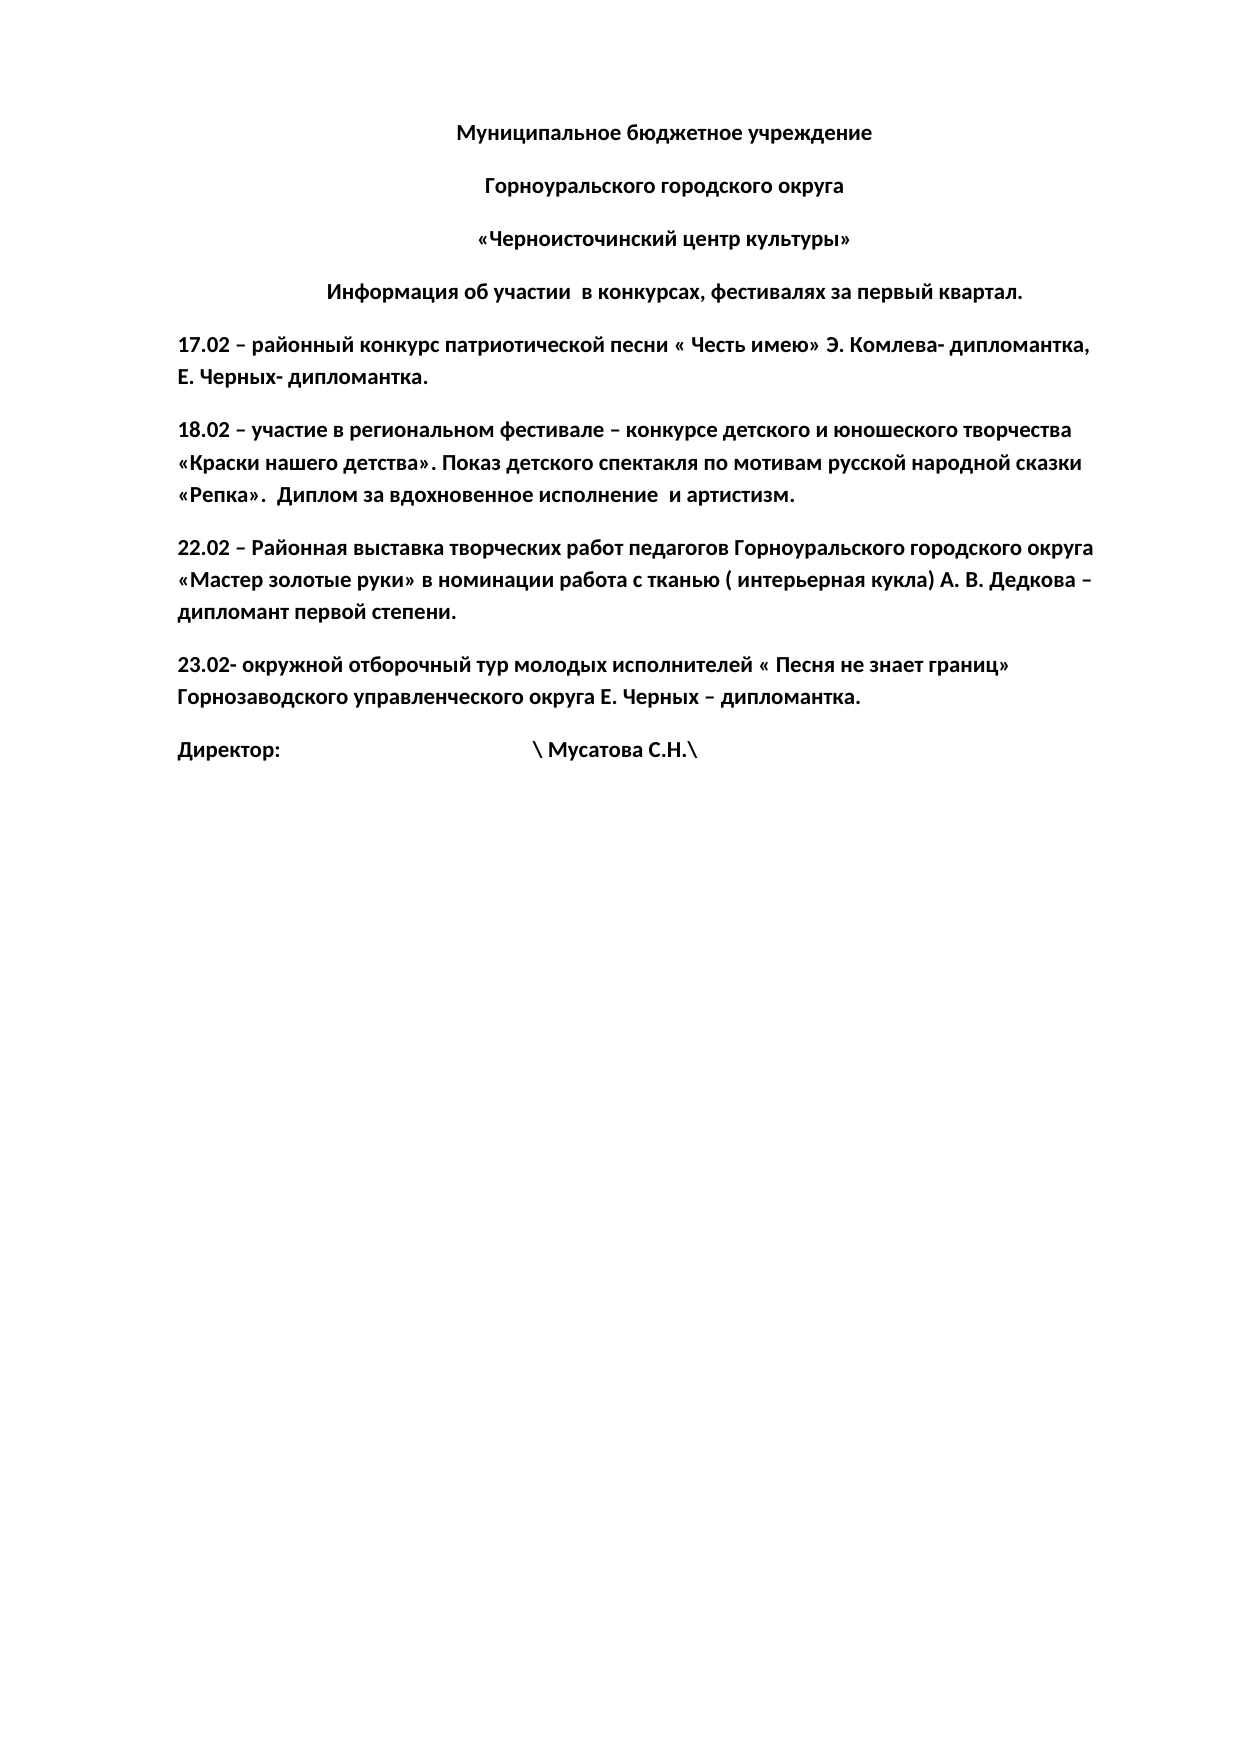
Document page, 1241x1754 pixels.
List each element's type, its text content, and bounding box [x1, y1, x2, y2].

text «Черноисточинский центр культуры» [177, 224, 1152, 252]
text 22.02 – Районная выставка творческих работ педагогов Горноуральского городского округа «Мастер золотые руки» в номинации работа с тканью ( интерьерная кукла) А. В. Дедкова – дипломант первой степени. [177, 533, 1152, 625]
text 23.02- окружной отборочный тур молодых исполнителей « Песня не знает границ» Горнозаводского управленческого округа Е. Черных – дипломантка. [177, 650, 1152, 710]
text Информация об участии в конкурсах, фестивалях за первый квартал. [177, 277, 1152, 305]
text Муниципальное бюджетное учреждение [177, 118, 1152, 146]
text Директор: \ Мусатова С.Н.\ [177, 735, 1152, 763]
text 17.02 – районный конкурс патриотической песни « Честь имею» Э. Комлева- дипломантка, Е. Черных- дипломантка. [177, 330, 1152, 390]
text 18.02 – участие в региональном фестивале – конкурсе детского и юношеского творчества «Краски нашего детства». Показ детского спектакля по мотивам русской народной сказки «Репка». Диплом за вдохновенное исполнение и артистизм. [177, 415, 1152, 508]
text Горноуральского городского округа [177, 171, 1152, 199]
